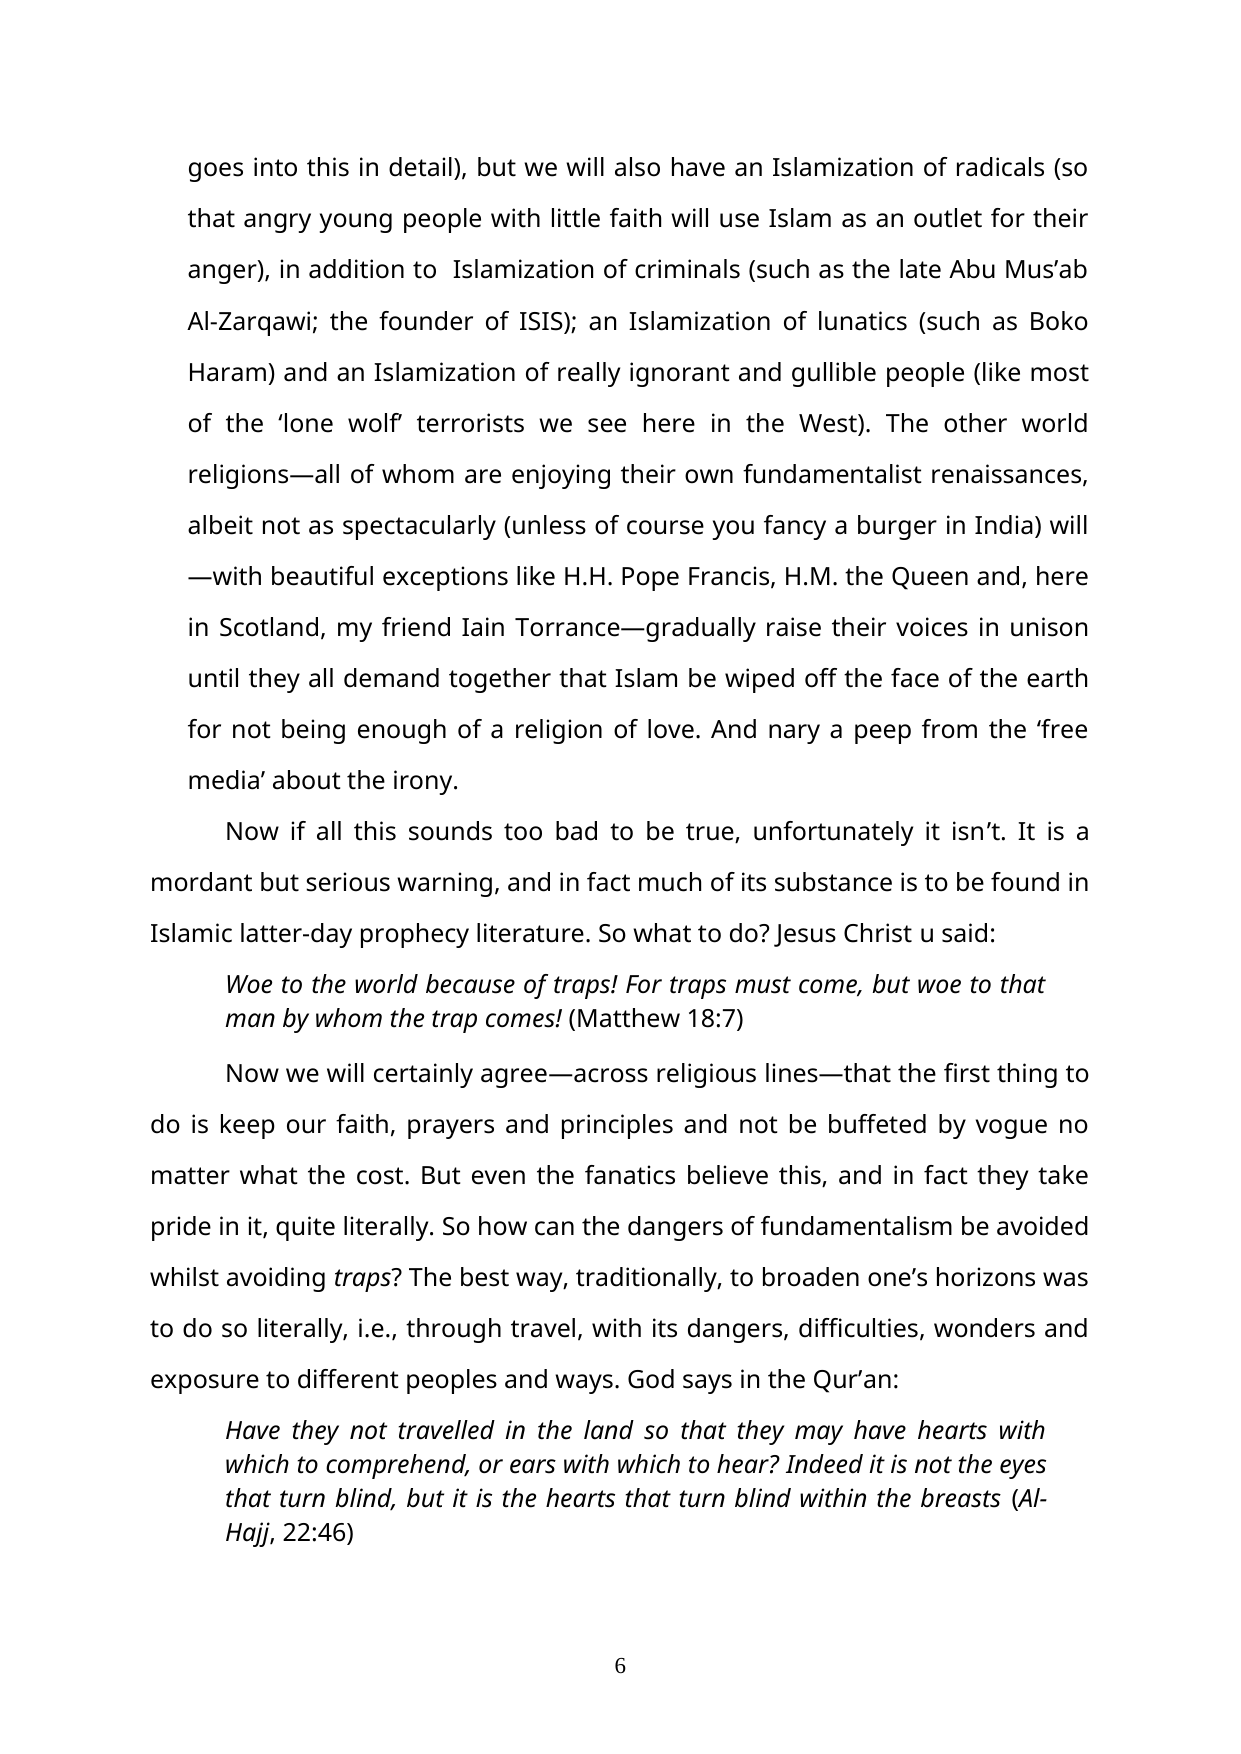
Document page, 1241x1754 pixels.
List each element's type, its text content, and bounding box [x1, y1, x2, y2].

text Now we will certainly agree—across religious lines—that the first thing to do is keep our faith, prayers and principles and not be buffeted by vogue no matter what the cost. But even the fanatics believe this, and in fact they take pride in it, quite literally. So how can the dangers of fundamentalism be avoided whilst avoiding traps? The best way, traditionally, to broaden one’s horizons was to do so literally, i.e., through travel, with its dangers, difficulties, wonders and exposure to different peoples and ways. God says in the Qur’an: [150, 1056, 1090, 1396]
text Have they not travelled in the land so that they may have hearts with which to comprehend, or ears with which to hear? Indeed it is not the eyes that turn blind, but it is the hearts that turn blind within the breasts (Al-Hajj, 22:46) [225, 1413, 1050, 1549]
text Woe to the world because of traps! For traps must come, but woe to that man by whom the trap comes! (Matthew 18:7) [225, 967, 1050, 1035]
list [150, 150, 1090, 797]
text Now if all this sounds too bad to be true, unfortunately it isn’t. It is a mordant but serious warning, and in fact much of its substance is to be found in Islamic latter-day prophecy literature. So what to do? Jesus Christ u said: [150, 813, 1090, 950]
